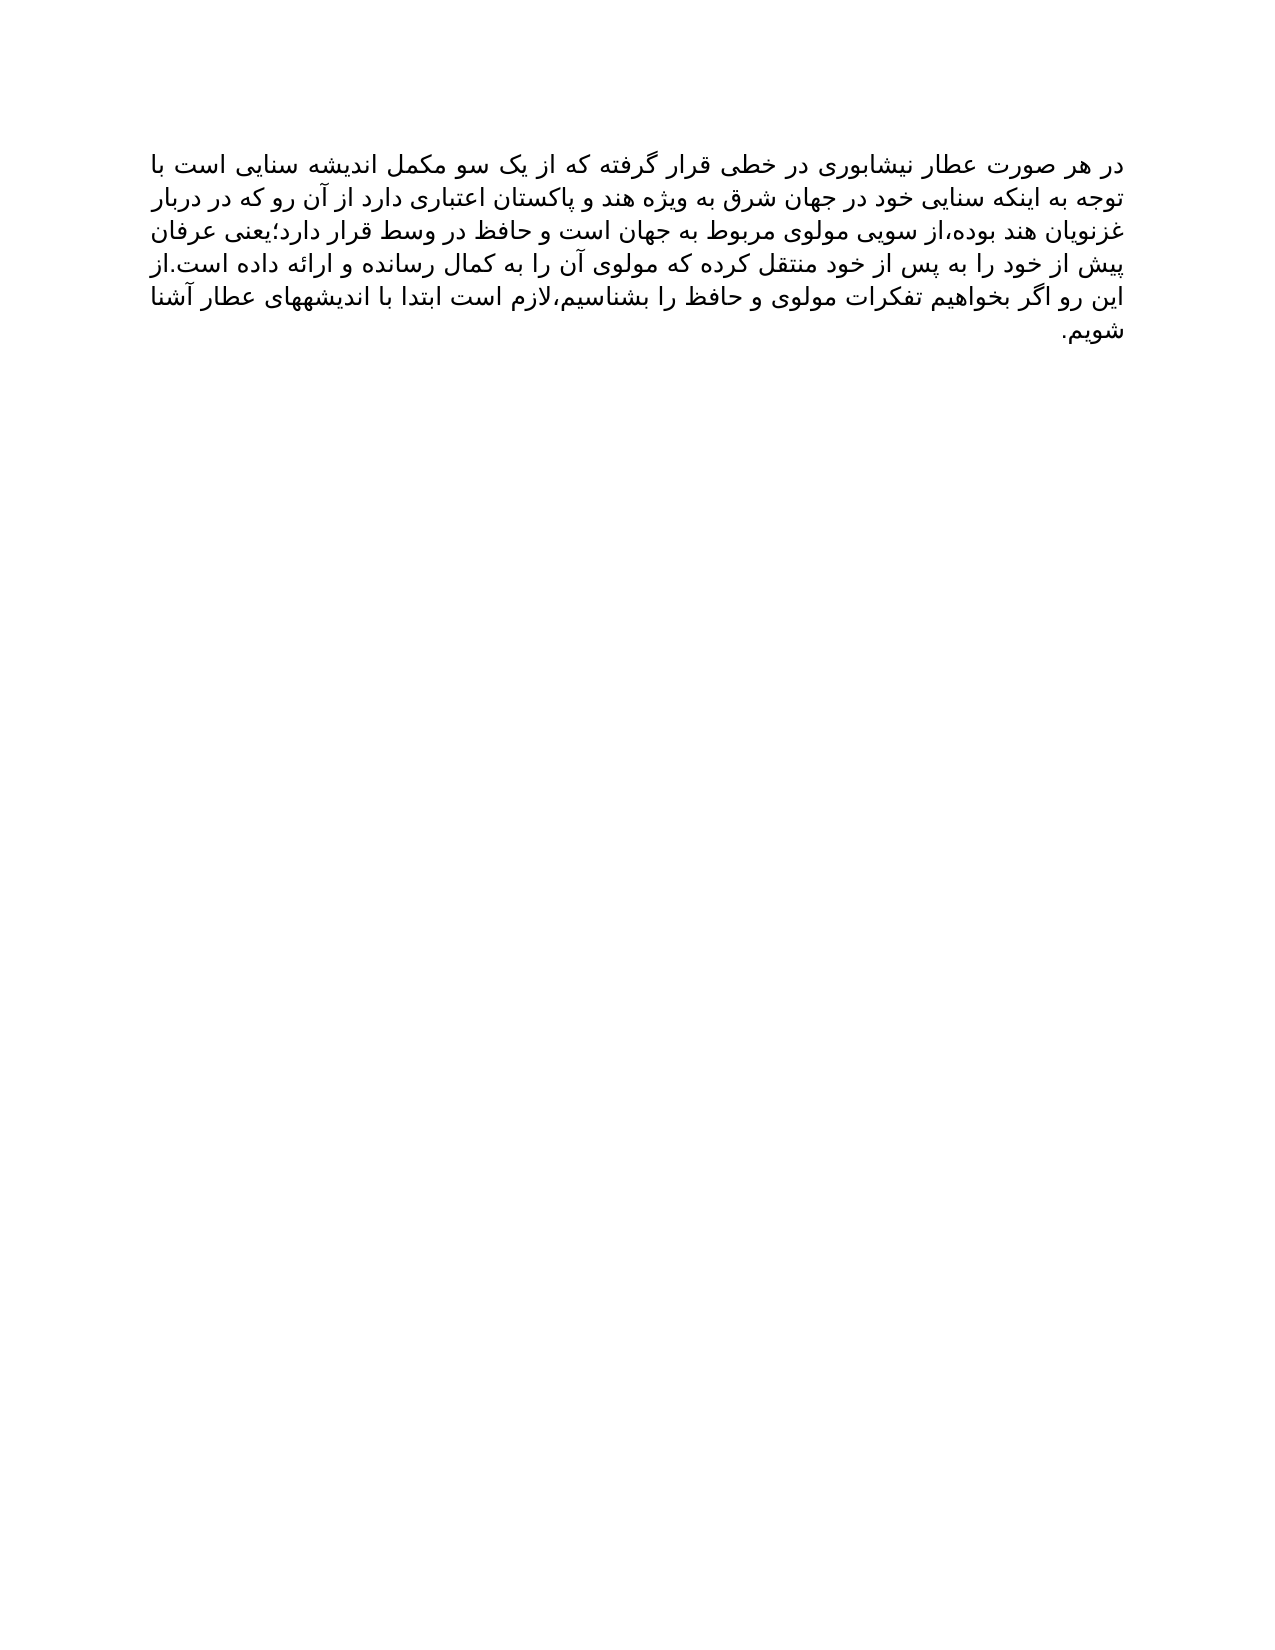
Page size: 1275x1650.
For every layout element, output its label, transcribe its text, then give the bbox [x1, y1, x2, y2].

text در هر صورت عطار نیشابوری در خطی قرار گرفته که‏ از یک سو مکمل اندیشه سنایی است با توجه به اینکه‏ سنایی خود در جهان شرق به ویژه هند و پاکستان‏ اعتباری دارد از آن رو که در دربار غزنویان هند بوده،از سویی مولوی مربوط به جهان است و حافظ در وسط قرار دارد؛یعنی عرفان پیش از خود را به پس از خود منتقل کرده که مولوی آن را به کمال رسانده و ارائه‏ داده است.از این رو اگر بخواهیم تفکرات مولوی و حافظ را بشناسیم،لازم است ابتدا با اندیشه‏های عطار آشنا شویم. [150, 150, 1125, 344]
